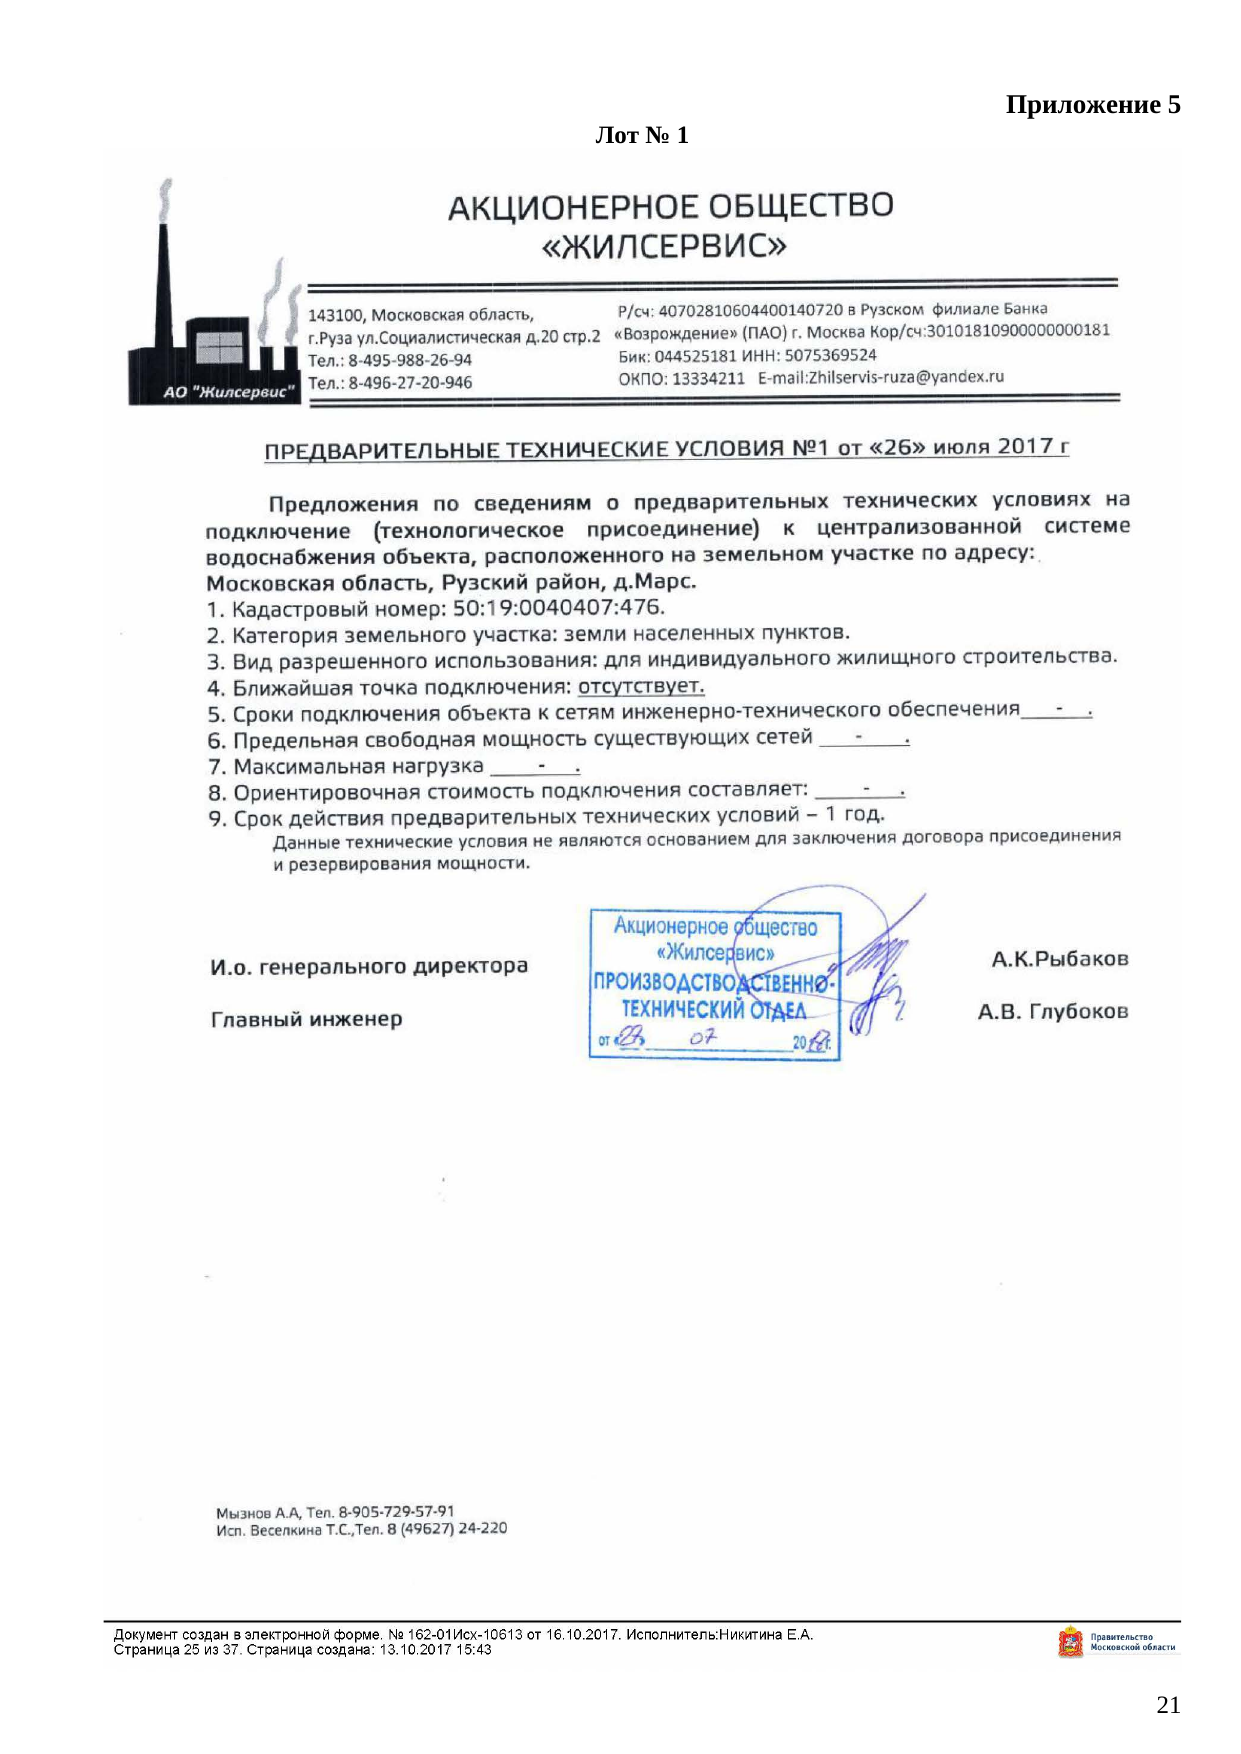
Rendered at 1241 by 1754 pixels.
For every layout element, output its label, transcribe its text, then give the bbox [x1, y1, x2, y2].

picture [103, 148, 1182, 1672]
text Лот № 1 [103, 120, 1181, 148]
subtitle Приложение 5 [43, 89, 1181, 120]
